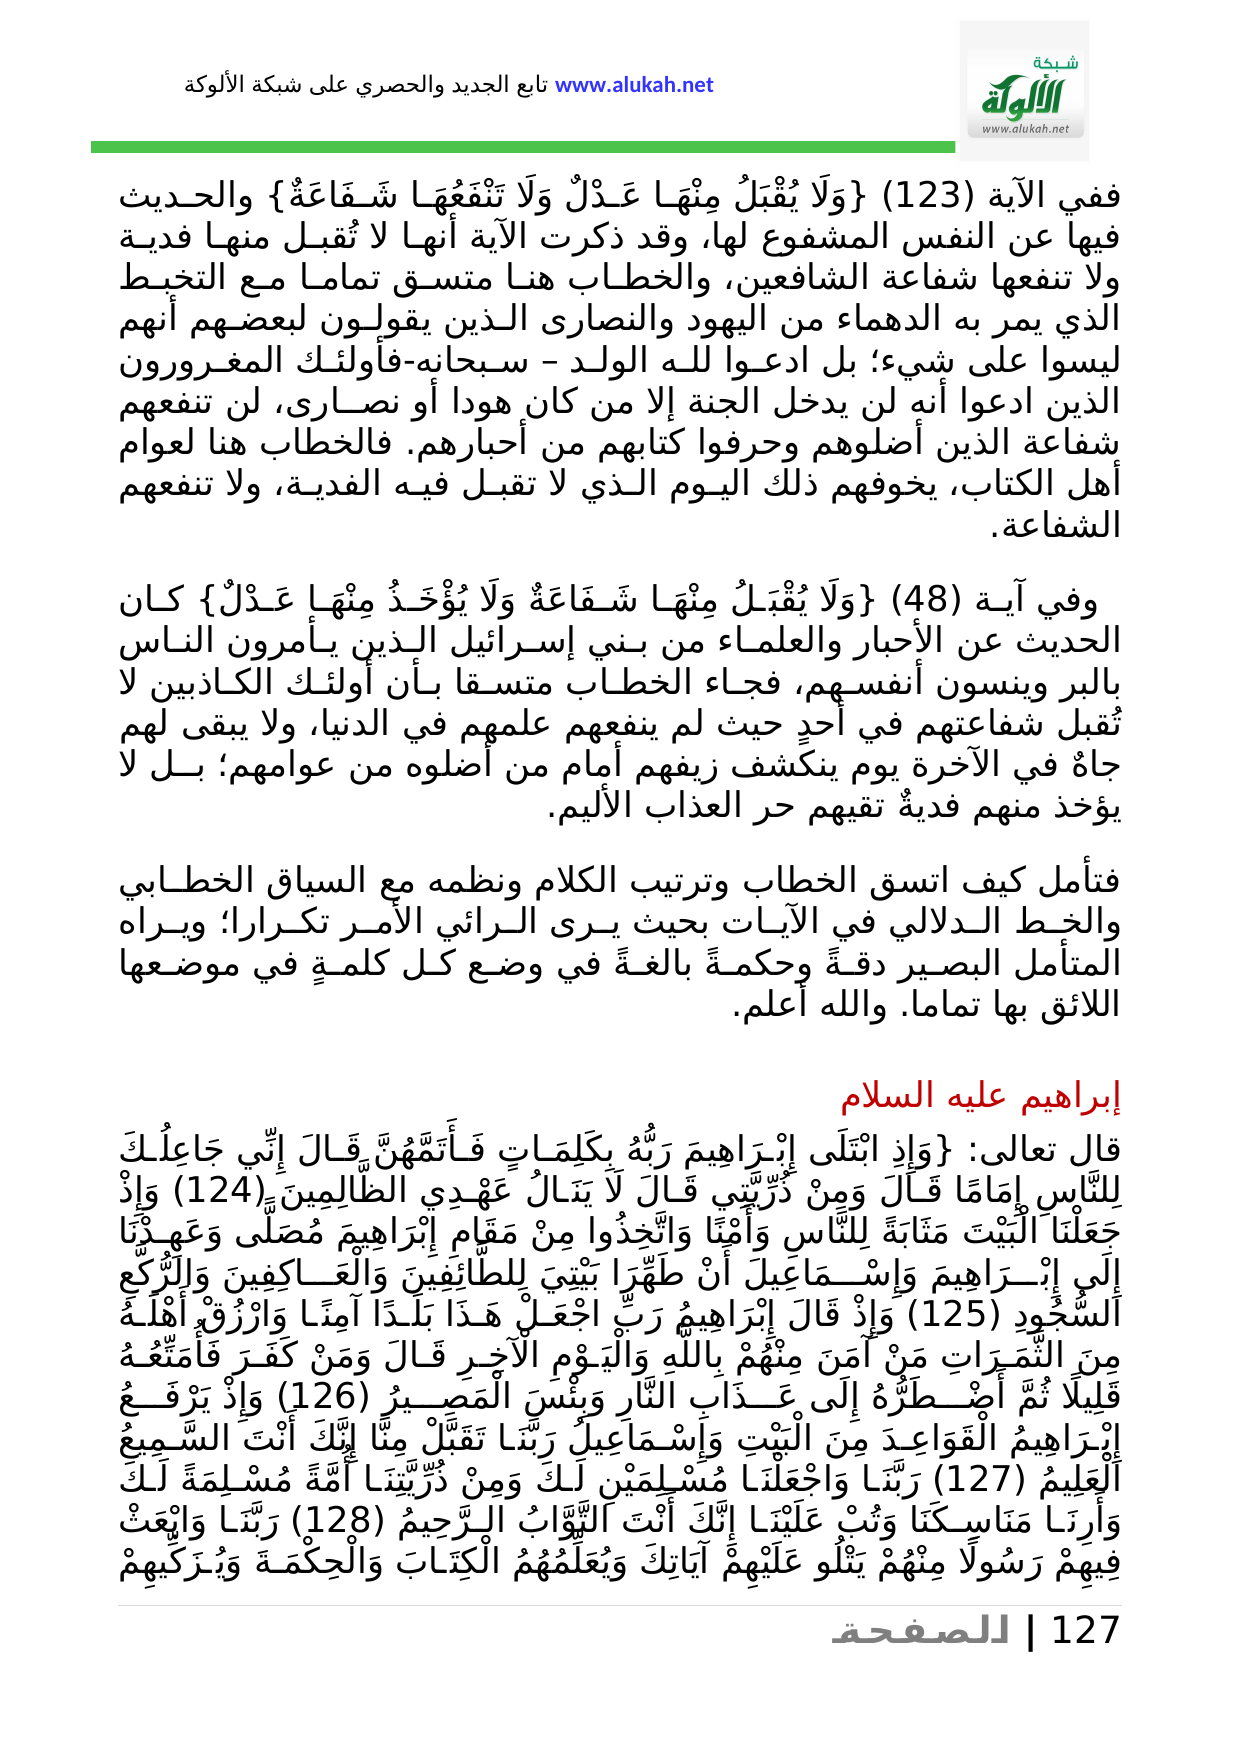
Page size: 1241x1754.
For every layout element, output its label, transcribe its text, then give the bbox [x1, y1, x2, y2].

text وفي آية (48) {وَلَا يُقْبَلُ مِنْهَا شَفَاعَةٌ وَلَا يُؤْخَذُ مِنْهَا عَدْلٌ} كان الحديث عن الأحبار والعلماء من بني إسرائيل الذين يأمرون الناس بالبر وينسون أنفسهم، فجاء الخطاب متسقا بأن أولئك الكاذبين لا تُقبل شفاعتهم في أحدٍ حيث لم ينفعهم علمهم في الدنيا، ولا يبقى لهم جاهٌ في الآخرة يوم ينكشف زيفهم أمام من أضلوه من عوامهم؛ بل لا يؤخذ منهم فديةٌ تقيهم حر العذاب الأليم. [118, 579, 1122, 826]
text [118, 1128, 1122, 1582]
subtitle إبراهيم عليه السلام [118, 1074, 1122, 1116]
text فتأمل كيف اتسق الخطاب وترتيب الكلام ونظمه مع السياق الخطابي والخط الدلالي في الآيات بحيث يرى الرائي الأمر تكرارا؛ ويراه المتأمل البصير دقةً وحكمةً بالغةً في وضع كل كلمةٍ في موضعها اللائق بها تماما. والله أعلم. [118, 859, 1122, 1024]
text ففي الآية (123) {وَلَا يُقْبَلُ مِنْهَا عَدْلٌ وَلَا تَنْفَعُهَا شَفَاعَةٌ} والحديث فيها عن النفس المشفوع لها، وقد ذكرت الآية أنها لا تُقبل منها فدية ولا تنفعها شفاعة الشافعين، والخطاب هنا متسق تماما مع التخبط الذي يمر به الدهماء من اليهود والنصارى الذين يقولون لبعضهم أنهم ليسوا على شيء؛ بل ادعوا لله الولد – سبحانه-فأولئك المغرورون الذين ادعوا أنه لن يدخل الجنة إلا من كان هودا أو نصارى، لن تنفعهم شفاعة الذين أضلوهم وحرفوا كتابهم من أحبارهم. فالخطاب هنا لعوام أهل الكتاب، يخوفهم ذلك اليوم الذي لا تقبل فيه الفدية، ولا تنفعهم الشفاعة. [118, 174, 1122, 545]
